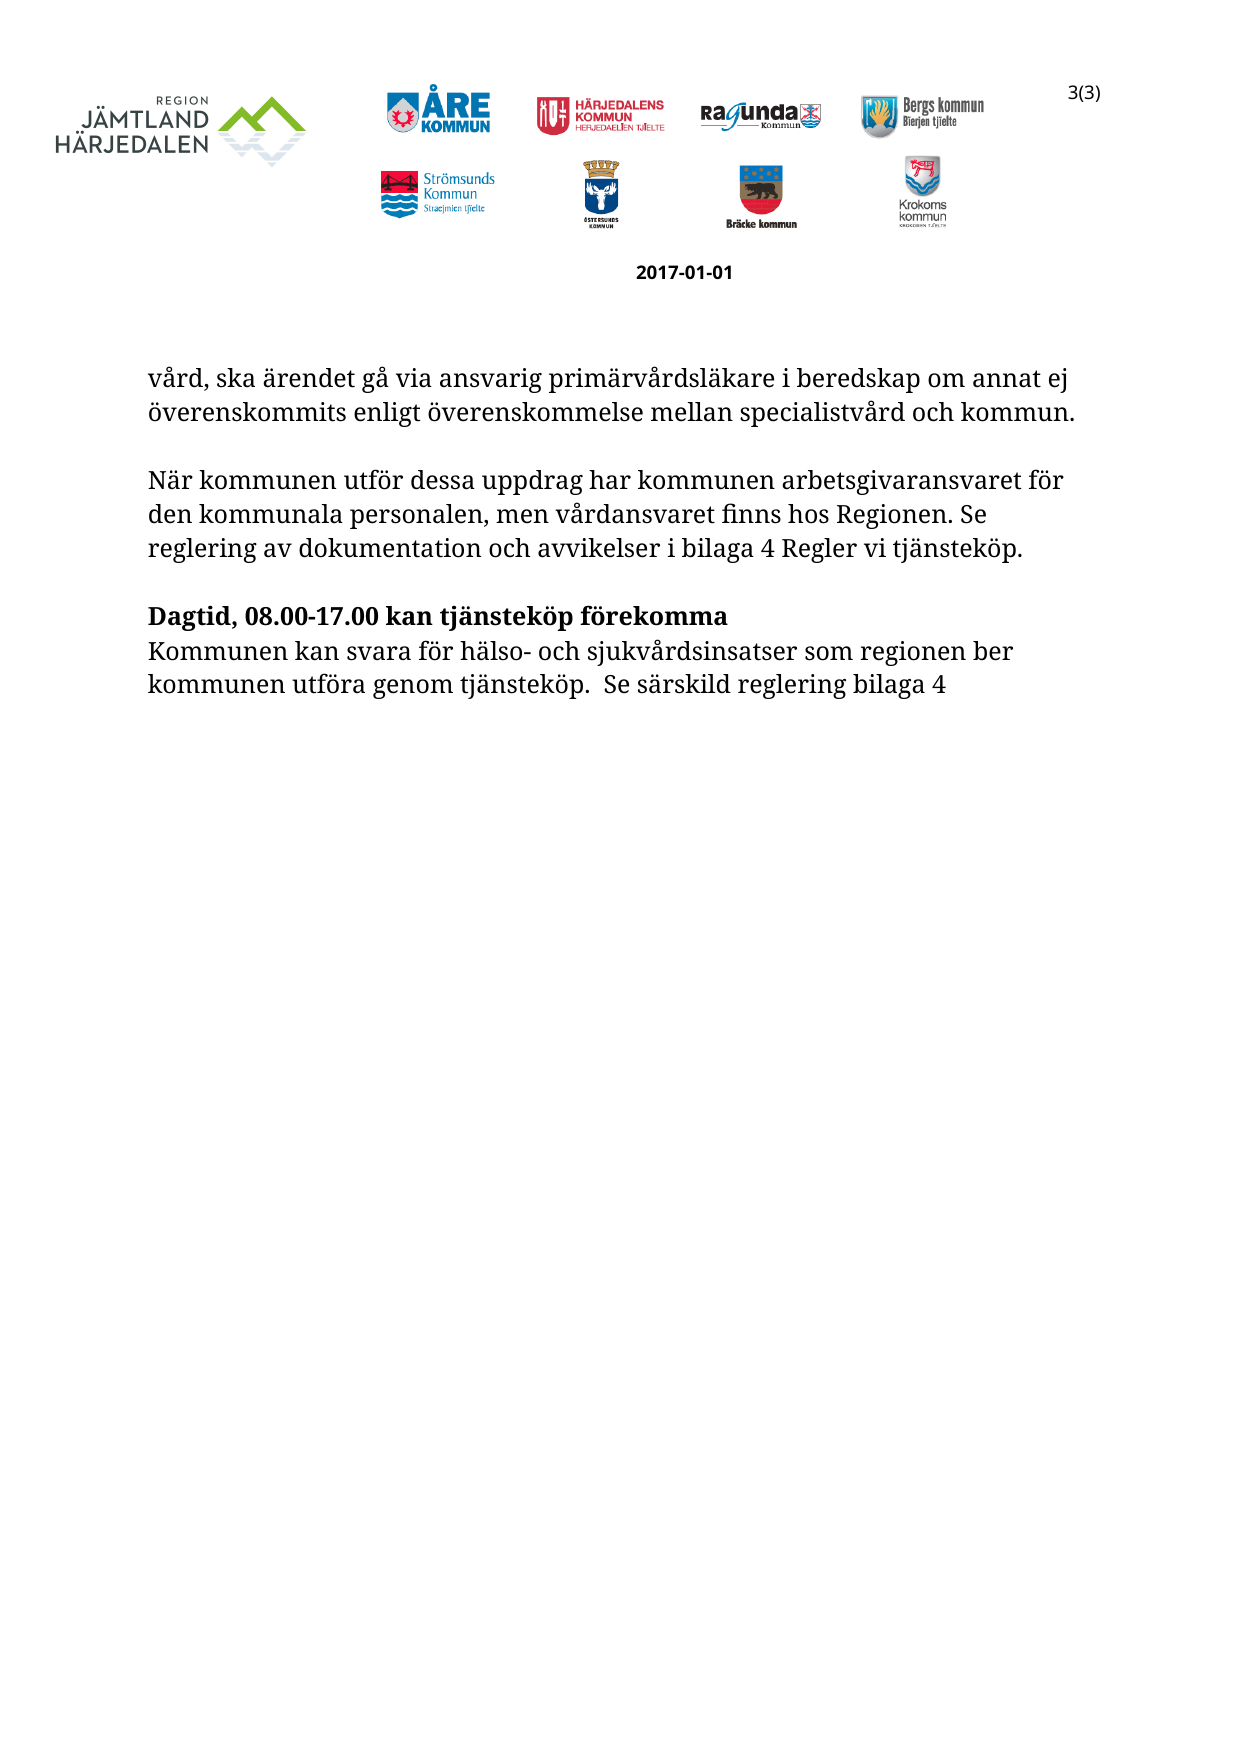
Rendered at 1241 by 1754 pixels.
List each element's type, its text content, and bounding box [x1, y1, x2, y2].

text Dagtid, 08.00-17.00 kan tjänsteköp förekomma [148, 599, 1093, 633]
text Kommunen kan svara för hälso- och sjukvårdsinsatser som regionen ber kommunen utföra genom tjänsteköp. Se särskild reglering bilaga 4 [148, 633, 1093, 701]
picture [33, 73, 328, 186]
text När kommunen utför dessa uppdrag har kommunen arbetsgivaransvaret för den kommunala personalen, men vårdansvaret finns hos Regionen. Se reglering av dokumentation och avvikelser i bilaga 4 Regler vi tjänsteköp. [148, 463, 1093, 565]
